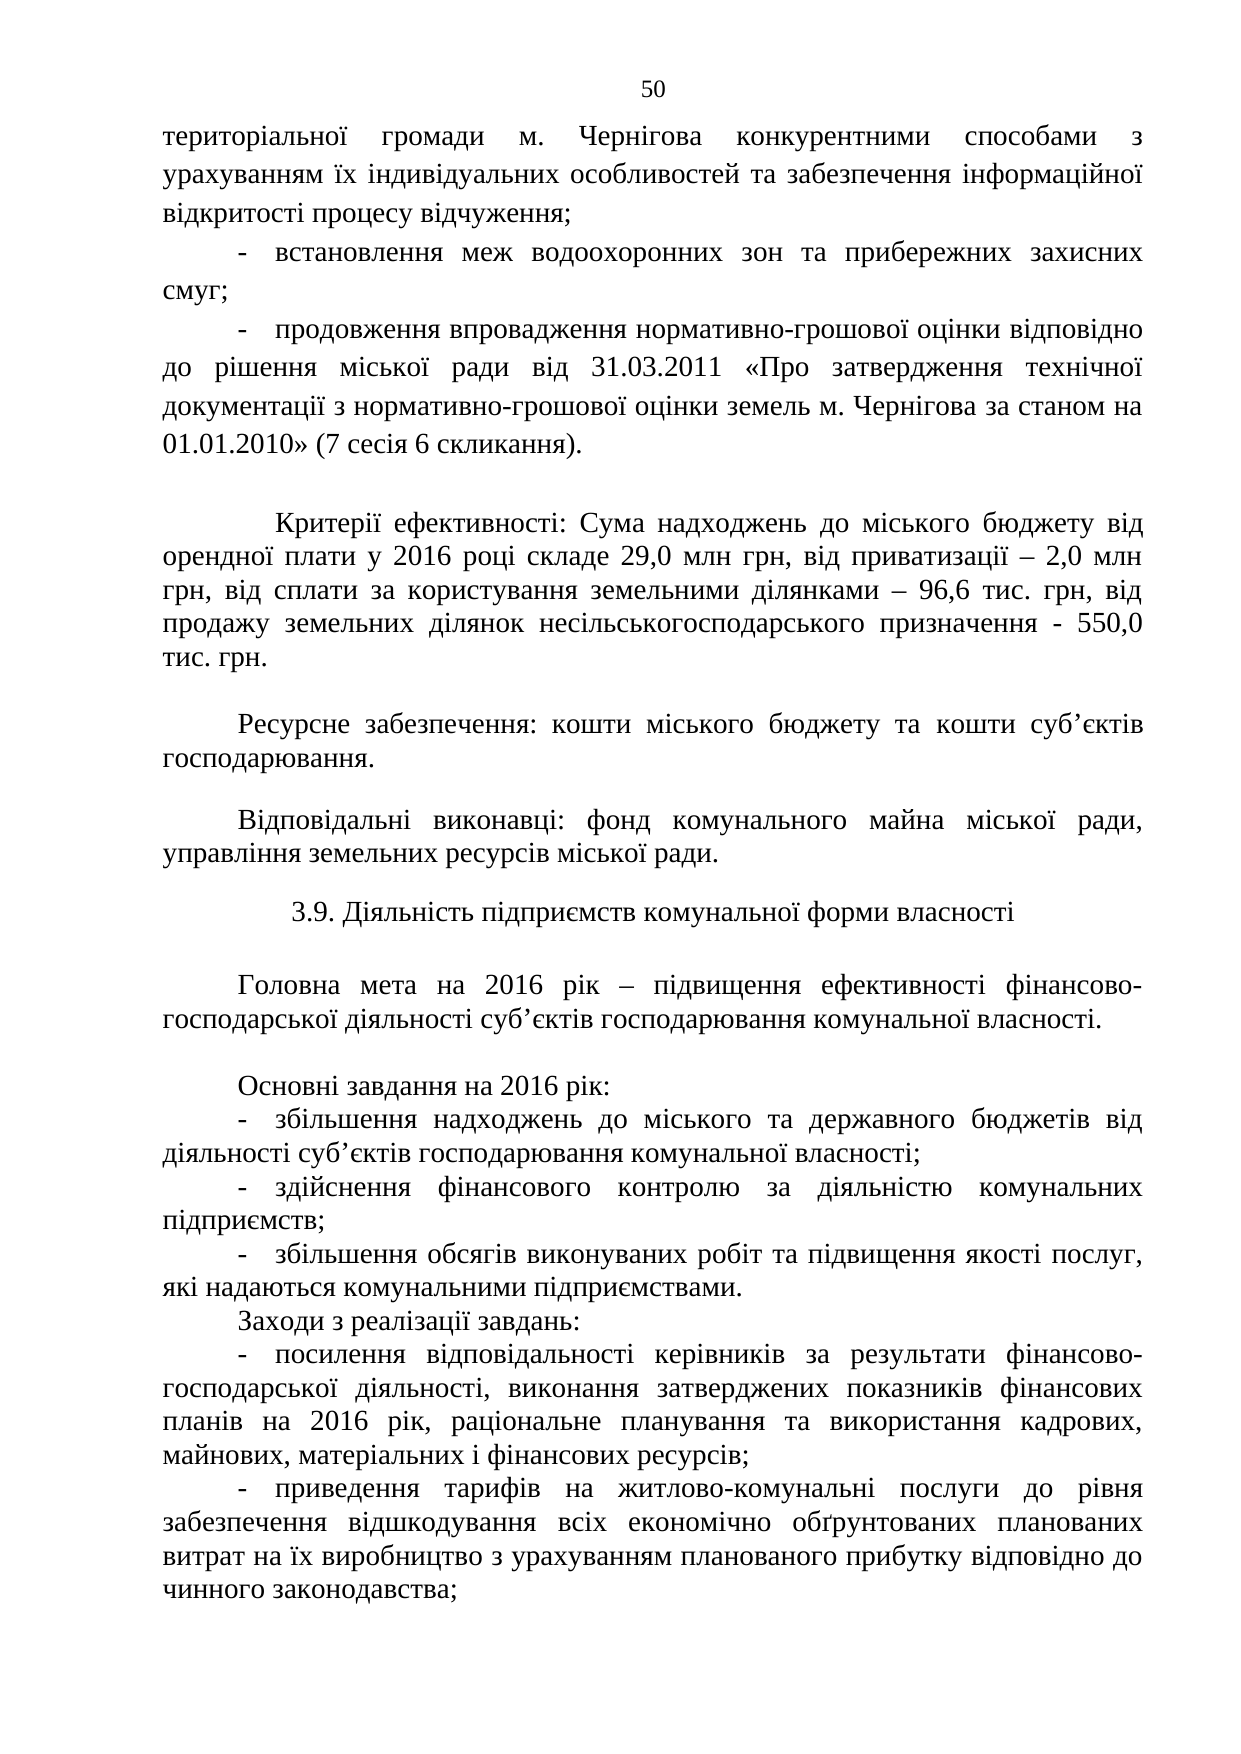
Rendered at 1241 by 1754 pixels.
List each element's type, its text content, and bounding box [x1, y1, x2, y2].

text Ресурсне забезпечення: кошти міського бюджету та кошти суб’єктів господарювання. [162, 706, 1144, 773]
text Відповідальні виконавці: фонд комунального майна міської ради, управління земельних ресурсів міської ради. [162, 802, 1144, 869]
text Заходи з реалізації завдань: [237, 1303, 1144, 1336]
list продовження впровадження нормативно-грошової оцінки відповідно до рішення міської ради від 31.03.2011 «Про затвердження технічної документації з нормативно-грошової оцінки земель м. Чернігова за станом на 01.01.2010» (7 сесія 6 скликання). [162, 311, 1144, 460]
subtitle 3.9. Діяльність підприємств комунальної форми власності [162, 894, 1144, 928]
list встановлення меж водоохоронних зон та прибережних захисних смуг; [162, 234, 1144, 306]
list збільшення надходжень до міського та державного бюджетів від діяльності суб’єктів господарювання комунальної власності; [162, 1102, 1144, 1169]
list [162, 118, 1144, 229]
text Основні завдання на 2016 рік: [162, 1068, 1144, 1102]
list приведення тарифів на житлово-комунальні послуги до рівня забезпечення відшкодування всіх економічно обґрунтованих планованих витрат на їх виробництво з урахуванням планованого прибутку відповідно до чинного законодавства; [162, 1471, 1144, 1605]
list здійснення фінансового контролю за діяльністю комунальних підприємств; [162, 1169, 1144, 1236]
text Головна мета на 2016 рік – підвищення ефективності фінансово-господарської діяльності суб’єктів господарювання комунальної власності. [162, 967, 1144, 1034]
list збільшення обсягів виконуваних робіт та підвищення якості послуг, які надаються комунальними підприємствами. [162, 1236, 1144, 1303]
list посилення відповідальності керівників за результати фінансово-господарської діяльності, виконання затверджених показників фінансових планів на 2016 рік, раціональне планування та використання кадрових, майнових, матеріальних і фінансових ресурсів; [162, 1336, 1144, 1471]
text Критерії ефективності: Сума надходжень до міського бюджету від орендної плати у 2016 році складе 29,0 млн грн, від приватизації – 2,0 млн грн, від сплати за користування земельними ділянками – 96,6 тис. грн, від продажу земельних ділянок несільськогосподарського призначення - 550,0 тис. грн. [162, 505, 1144, 673]
